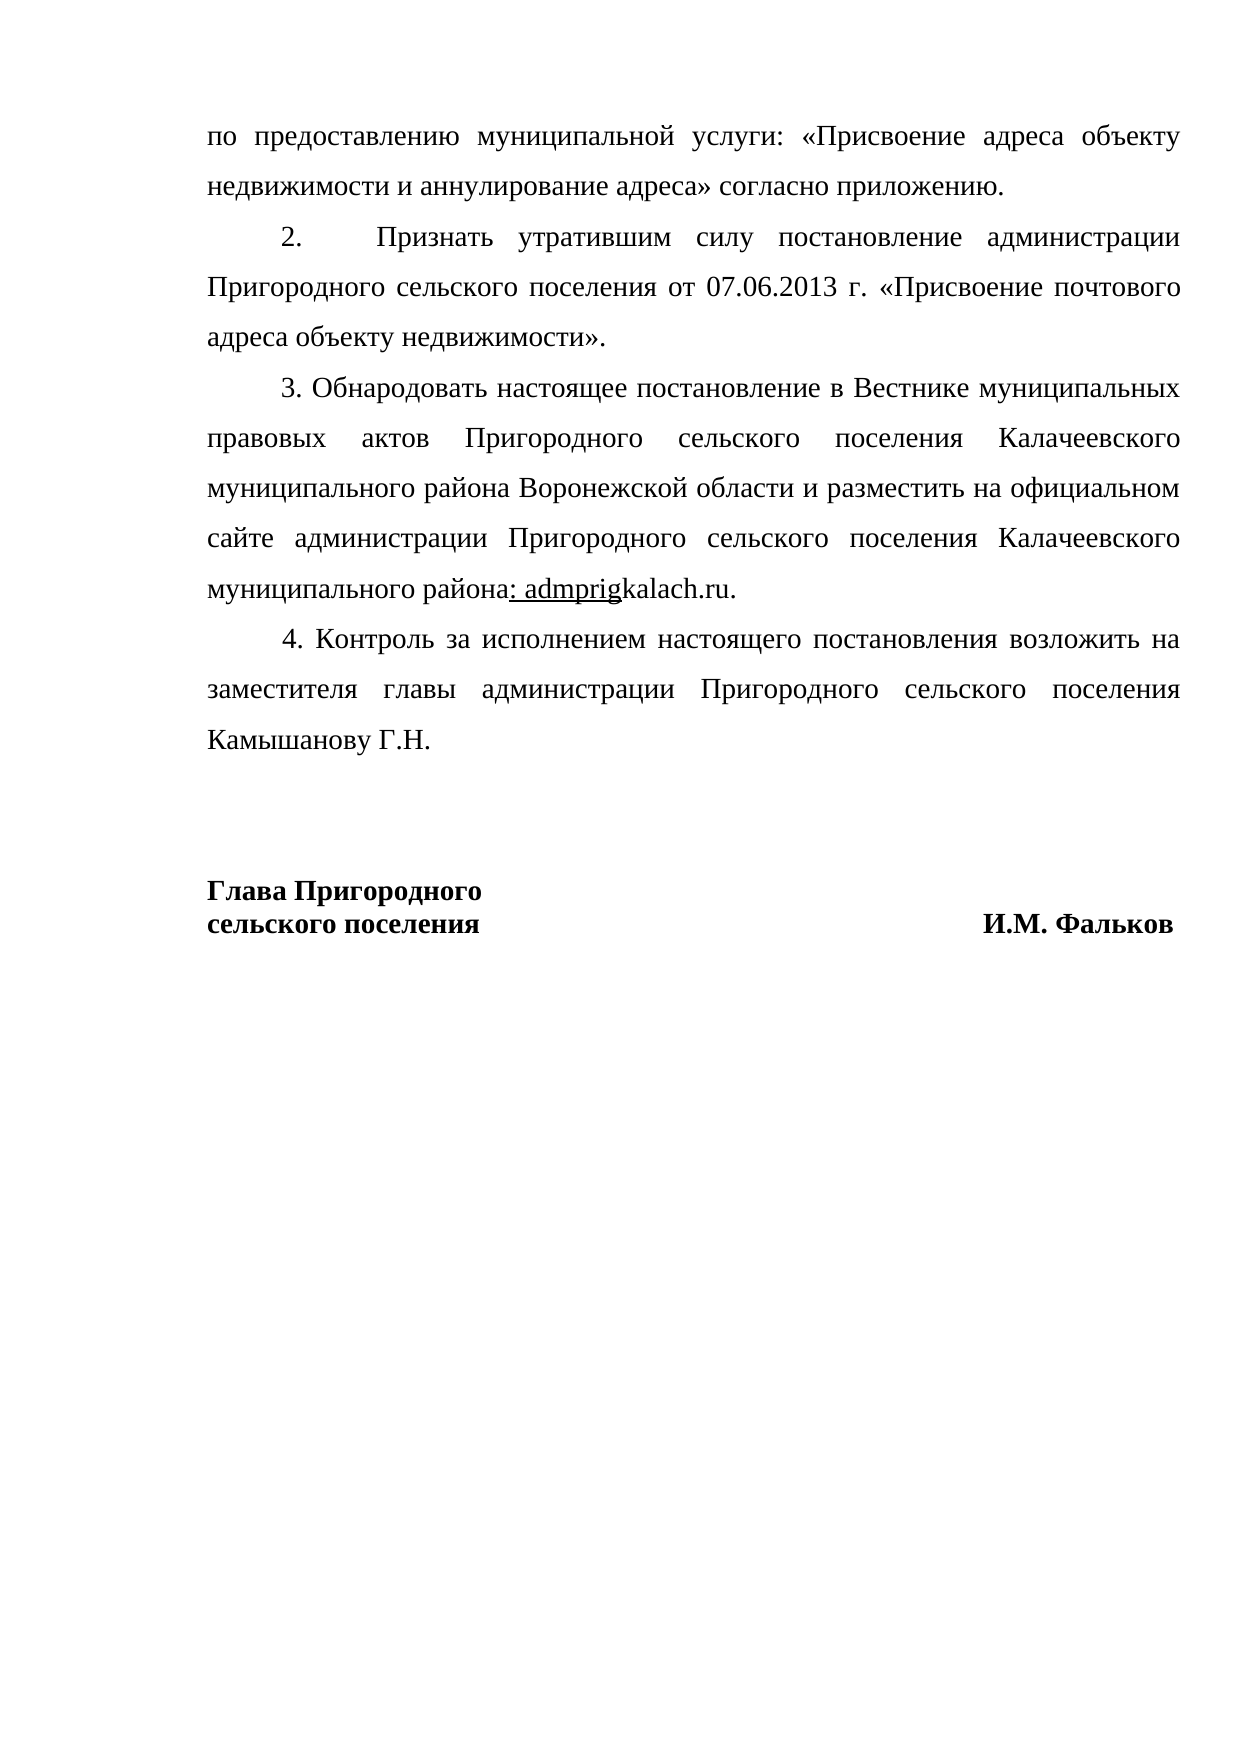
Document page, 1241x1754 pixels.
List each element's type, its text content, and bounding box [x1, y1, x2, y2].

text Глава Пригородного [207, 873, 1181, 906]
text 2. Признать утратившим силу постановление администрации Пригородного сельского поселения от 07.06.2013 г. «Присвоение почтового адреса объекту недвижимости». [207, 219, 1181, 353]
text 3. Обнародовать настоящее постановление в Вестнике муниципальных правовых актов Пригородного сельского поселения Калачеевского муниципального района Воронежской области и разместить на официальном сайте администрации Пригородного сельского поселения Калачеевского муниципального района: admprigkalach.ru. [207, 370, 1181, 604]
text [207, 118, 1181, 202]
text сельского поселения И.М. Фальков [207, 906, 1181, 940]
list 4. Контроль за исполнением настоящего постановления возложить на заместителя главы администрации Пригородного сельского поселения Камышанову Г.Н. [207, 621, 1181, 755]
